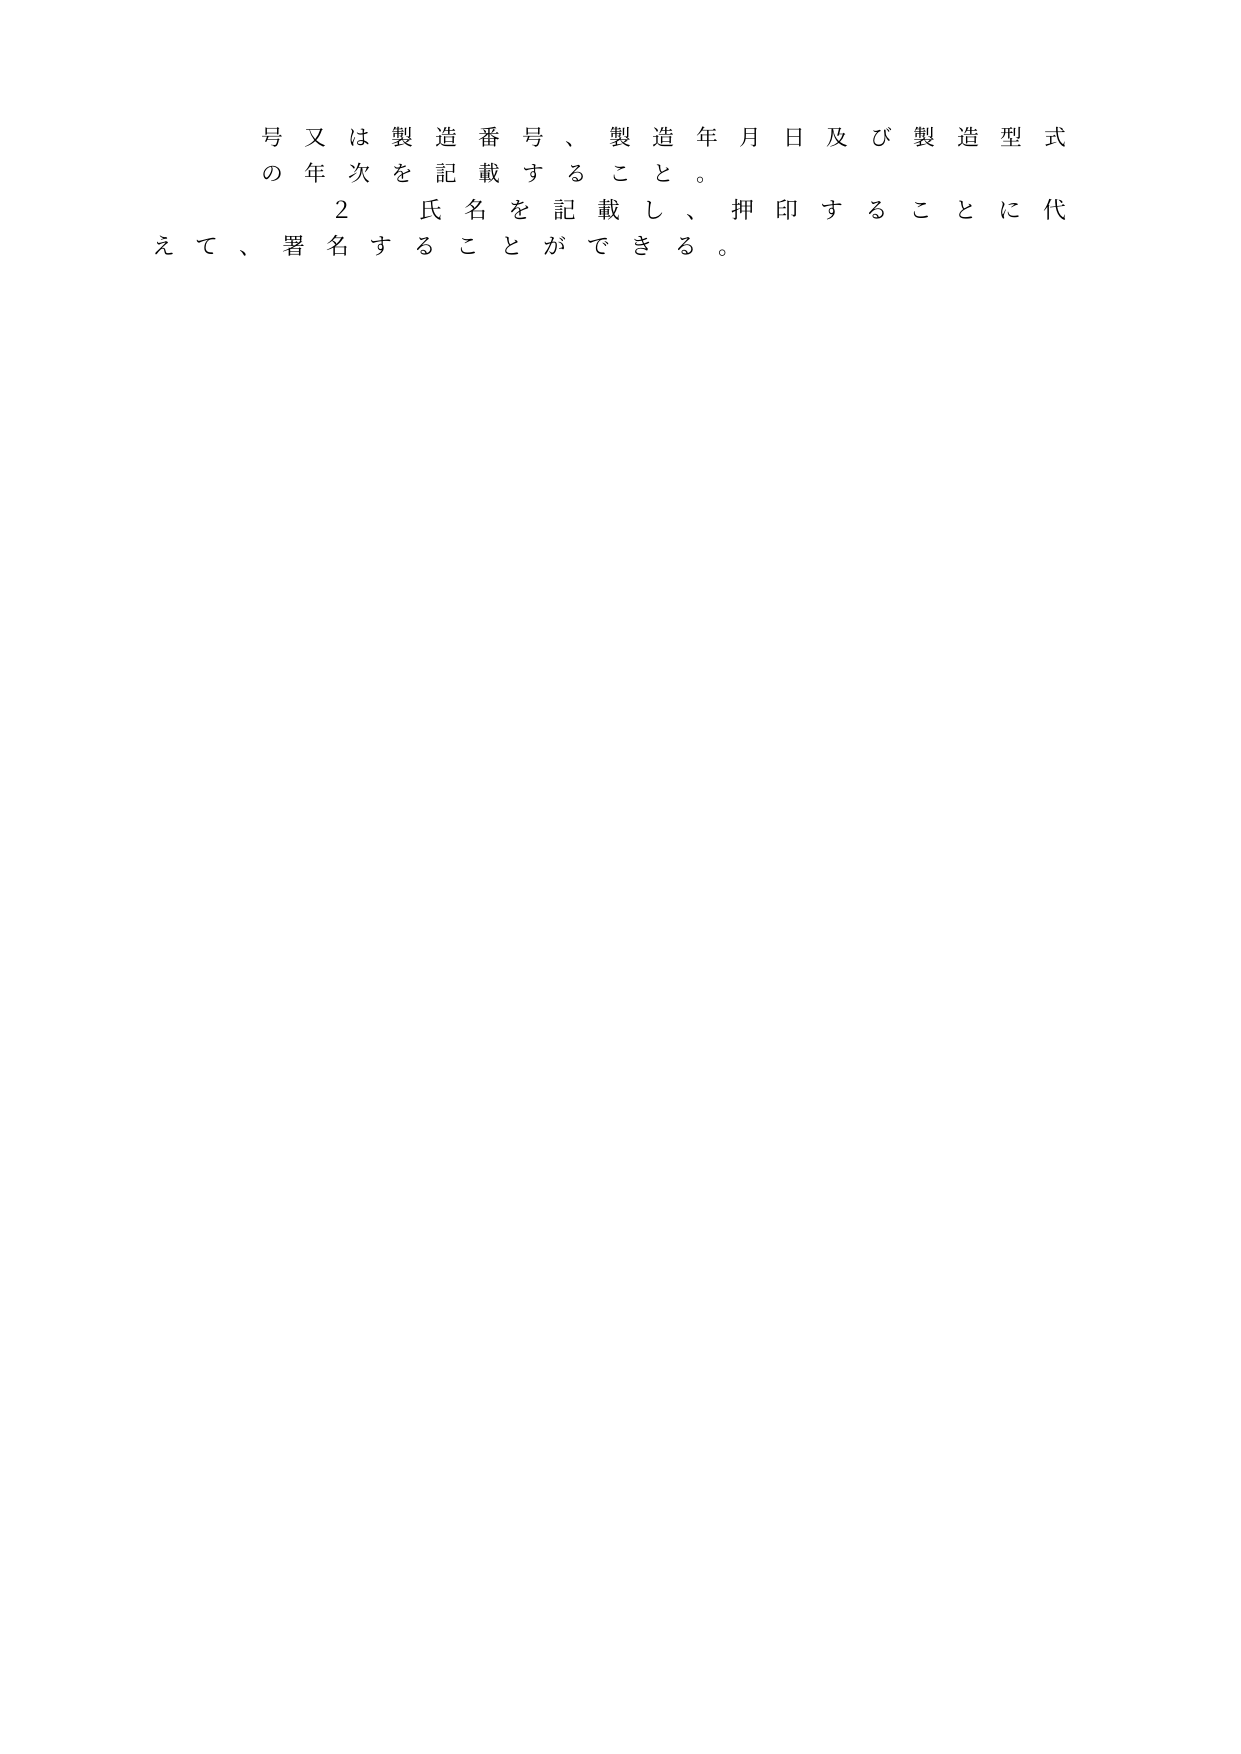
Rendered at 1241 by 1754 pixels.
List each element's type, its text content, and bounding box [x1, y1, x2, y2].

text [152, 118, 1088, 190]
text ２ 氏名を記載し、押印することに代えて、署名することができる。 [152, 190, 1088, 262]
